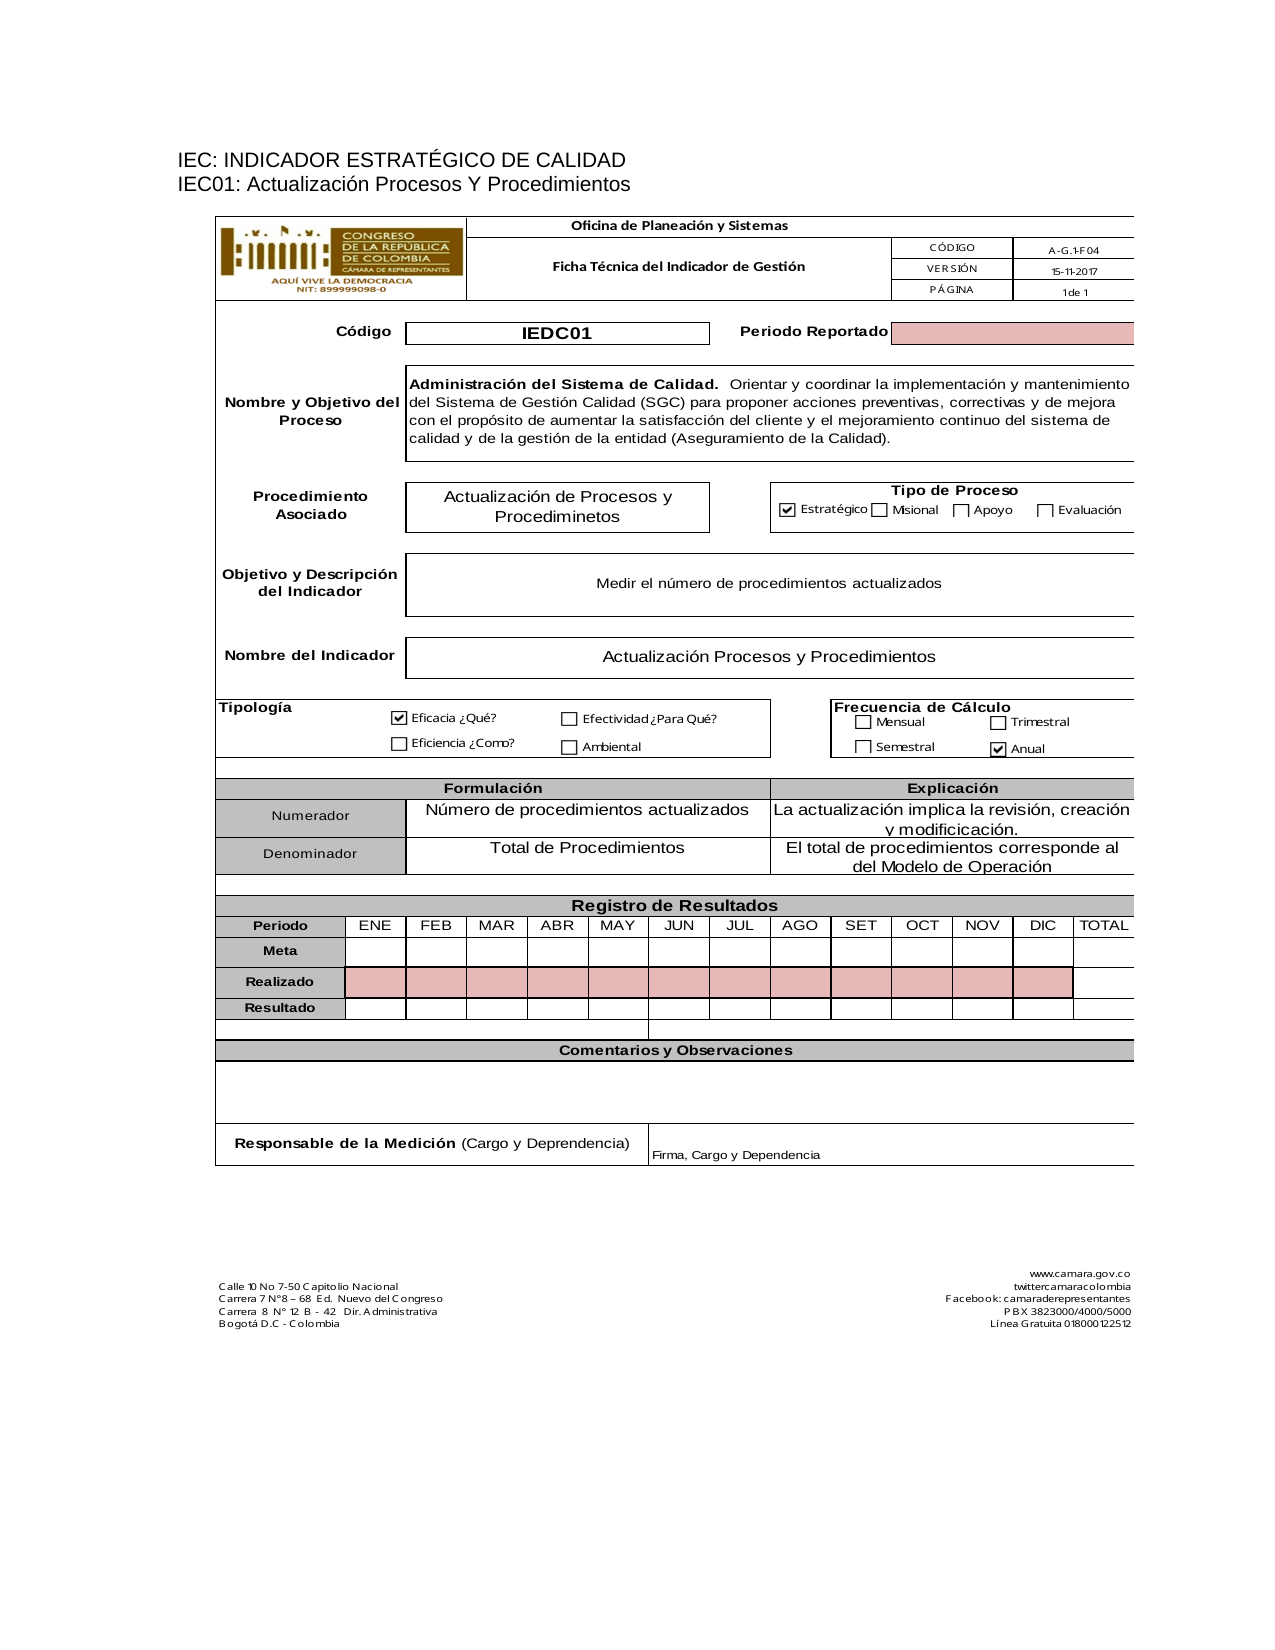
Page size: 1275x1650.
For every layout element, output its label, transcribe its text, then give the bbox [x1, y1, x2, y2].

text IEC01: Actualización Procesos Y Procedimientos [177, 172, 1098, 196]
text IEC: INDICADOR ESTRATÉGICO DE CALIDAD [177, 148, 1098, 172]
